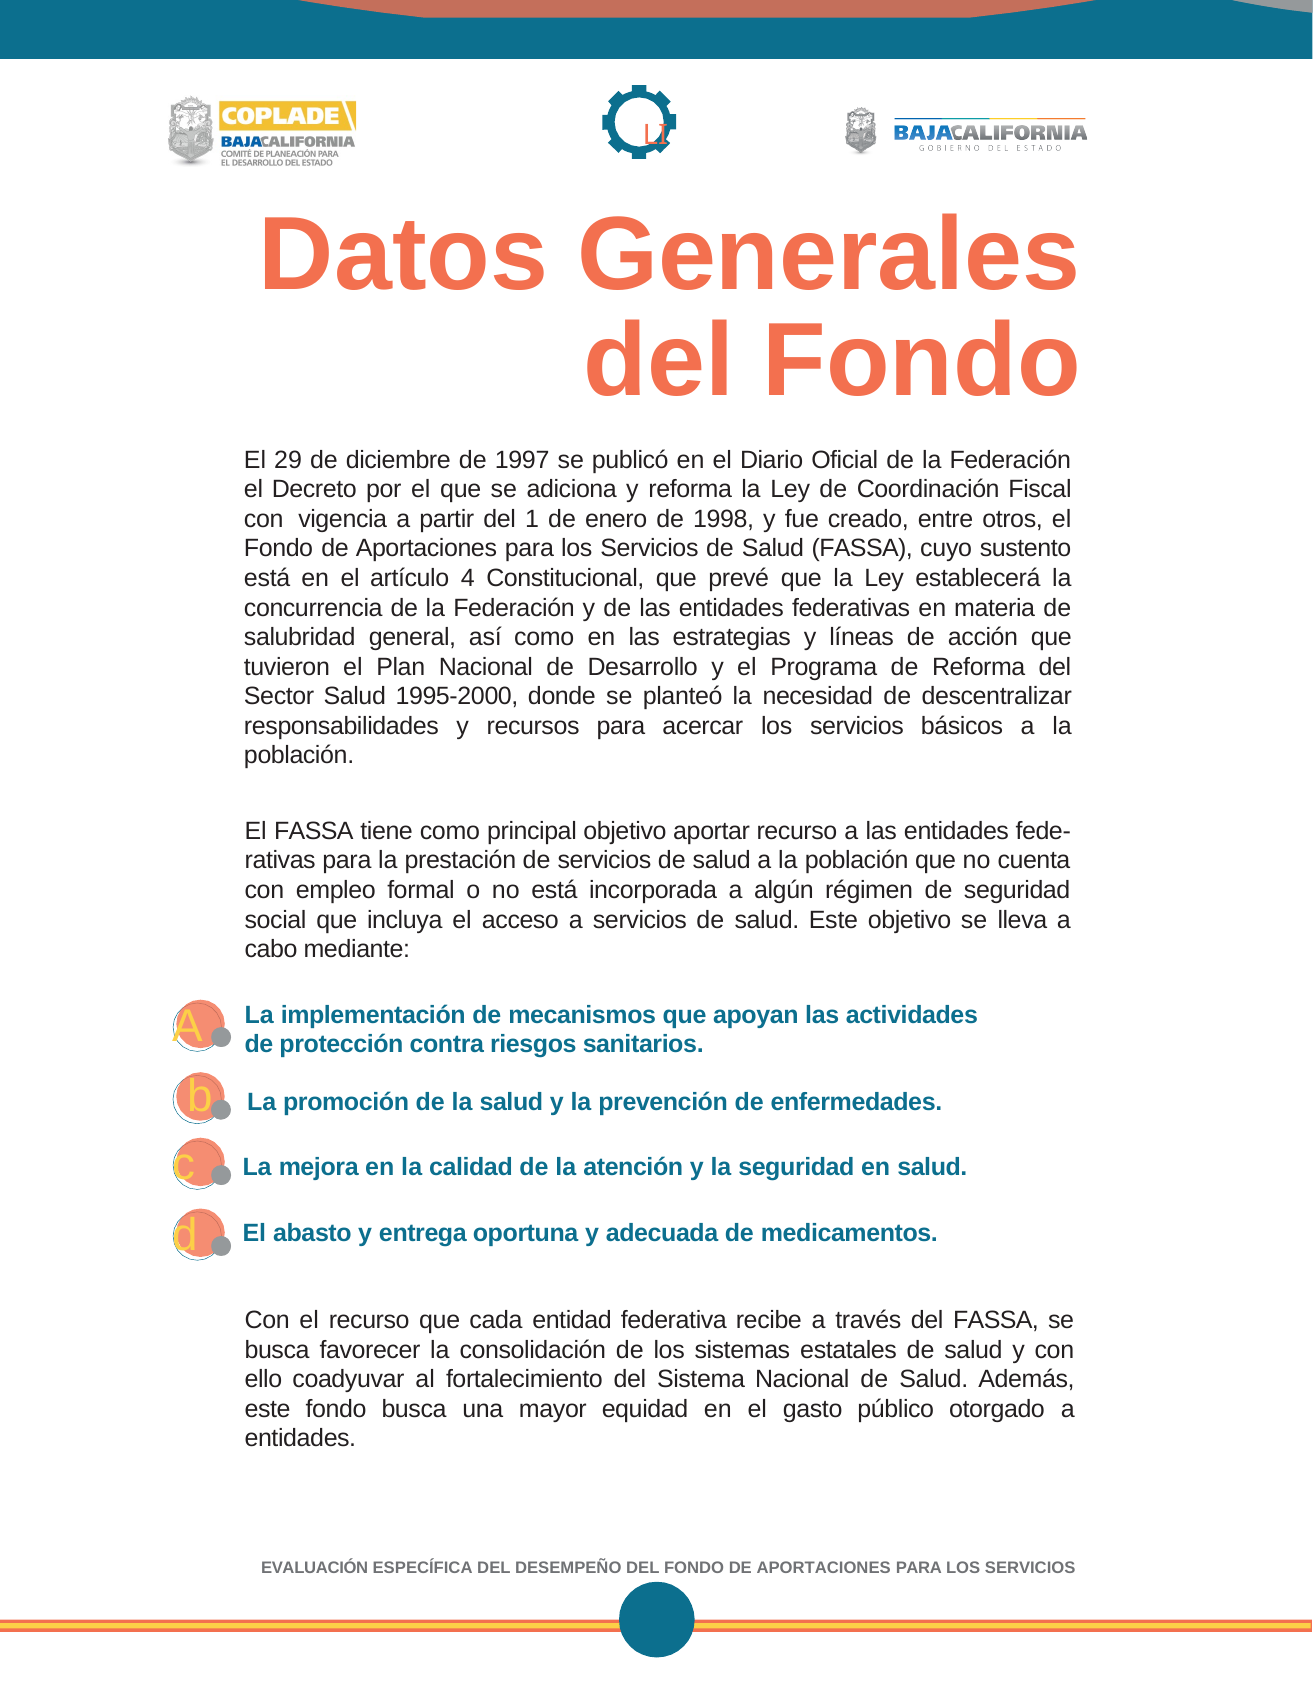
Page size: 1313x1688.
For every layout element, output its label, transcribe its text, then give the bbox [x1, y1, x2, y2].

picture [845, 107, 1088, 156]
text Con el recurso que cada entidad federativa recibe a través del FASSA, se busca favorecer la consolidación de los sistemas estatales de salud y con ello coadyuvar al fortalecimiento del Sistema Nacional de Salud. Además, este fondo busca una mayor equidad en el gasto público otorgado a entidades. [244, 1305, 1074, 1452]
text La promoción de la salud y la prevención de enfermedades. La mejora en la calidad de la atención y la seguridad en salud. El abasto y entrega oportuna y adecuada de medicamentos. [242, 1087, 967, 1246]
subtitle Datos Generales [259, 210, 1312, 309]
text La implementación de mecanismos que apoyan las actividades de protección contra riesgos sanitarios. [244, 1000, 1012, 1058]
picture [167, 95, 357, 167]
text El FASSA tiene como principal objetivo aportar recurso a las entidades fede- rativas para la prestación de servicios de salud a la población que no cuenta con empleo formal o no está incorporada a algún régimen de seguridad social que incluya el acceso a servicios de salud. Este objetivo se lleva a cabo mediante: [244, 816, 1071, 963]
text El 29 de diciembre de 1997 se publicó en el Diario Oficial de la Federación el Decreto por el que se adiciona y reforma la Ley de Coordinación Fiscal con vigencia a partir del 1 de enero de 1998, y fue creado, entre otros, el Fondo de Aportaciones para los Servicios de Salud (FASSA), cuyo sustento está en el artículo 4 Constitucional, que prevé que la Ley establecerá la concurrencia de la Federación y de las entidades federativas en materia de salubridad general, así como en las estrategias y líneas de acción que tuvieron el Plan Nacional de Desarrollo y el Programa de Reforma del Sector Salud 1995-2000, donde se planteó la necesidad de descentralizar responsabilidades y recursos para acercar los servicios básicos a la población. [244, 444, 1072, 769]
text EVALUACIÓN ESPECÍFICA DEL DESEMPEÑO DEL FONDO DE APORTACIONES PARA LOS SERVICIOS DE SALUD (FASSA) SEGUNDO TRIMESTRE DEL EJERCICIO 2017. [261, 1558, 1077, 1577]
text del Fondo [583, 309, 1312, 416]
